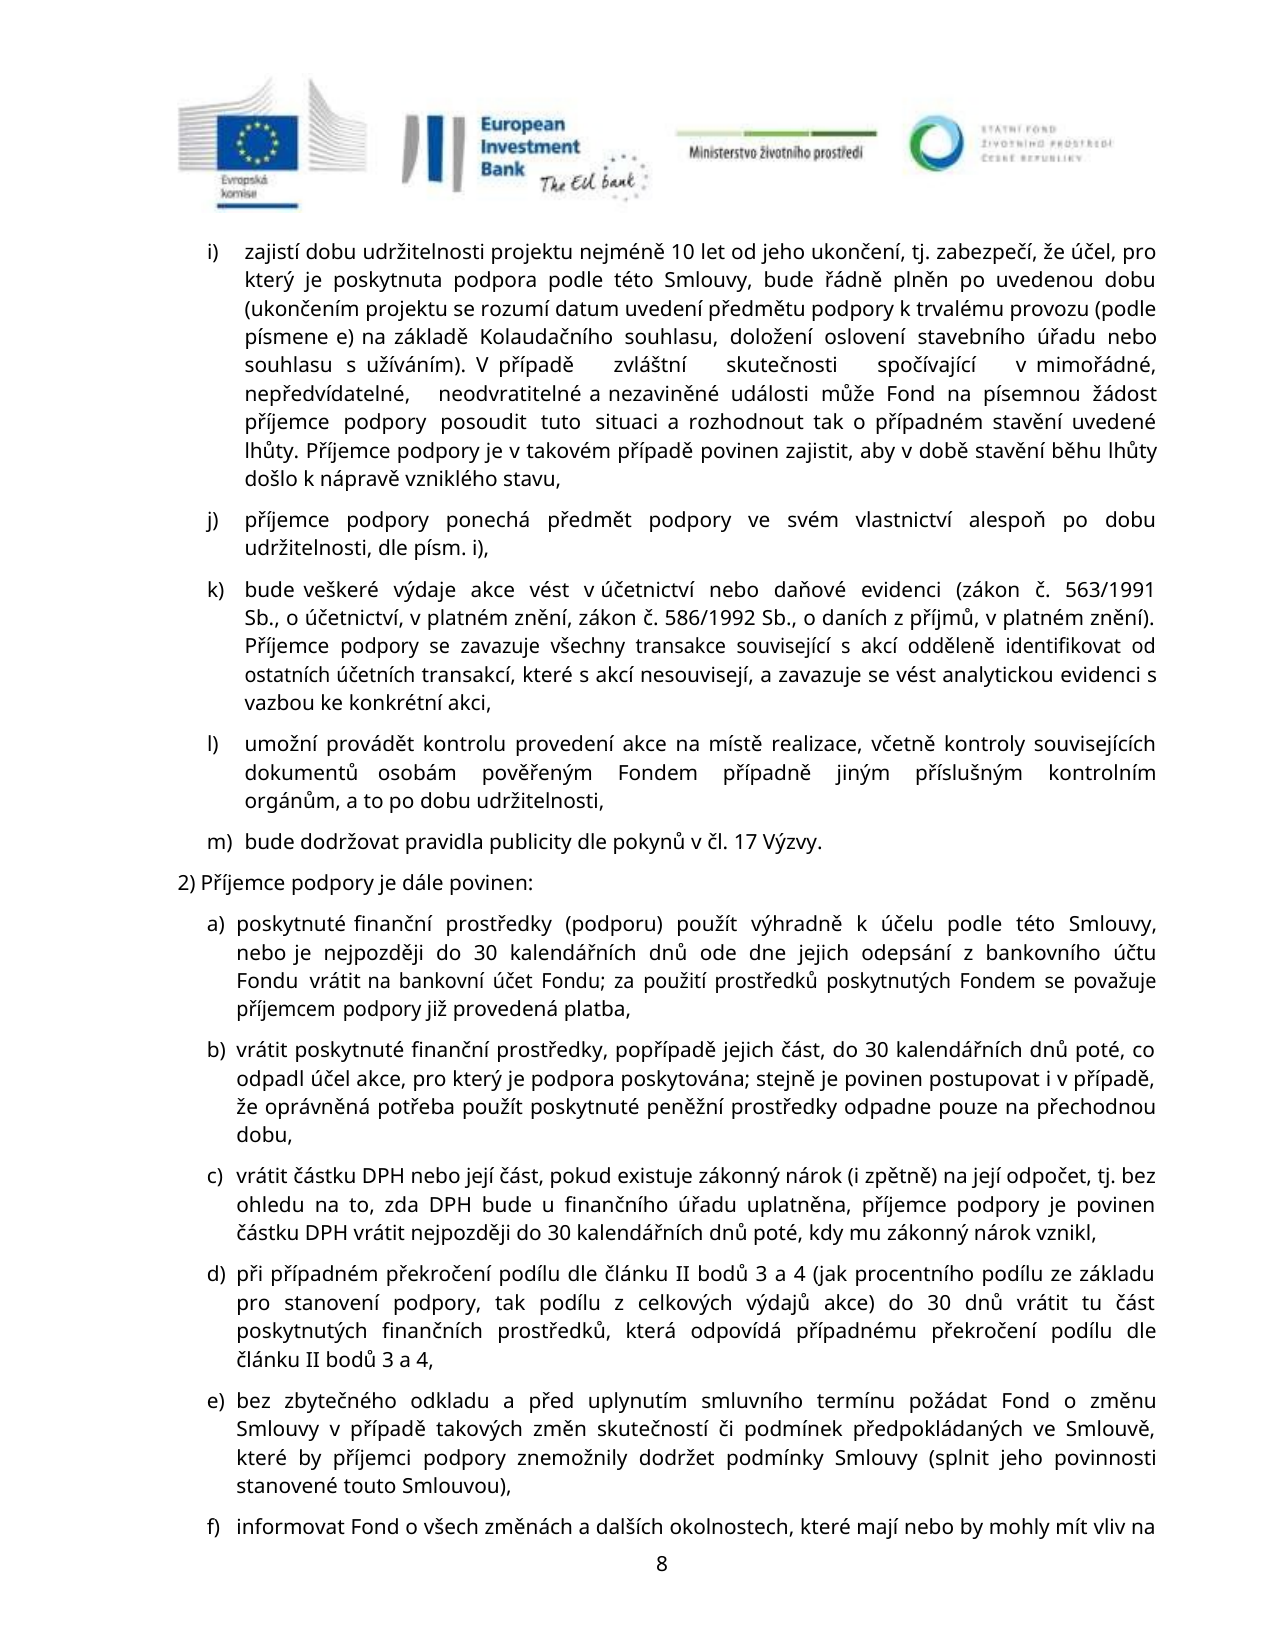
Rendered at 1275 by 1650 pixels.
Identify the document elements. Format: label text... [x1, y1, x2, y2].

list bez zbytečného odkladu a před uplynutím smluvního termínu požádat Fond o změnu Smlouvy v případě takových změn skutečností či podmínek předpokládaných ve Smlouvě, které by příjemci podpory znemožnily dodržet podmínky Smlouvy (splnit jeho povinnosti stanovené touto Smlouvou), [207, 1386, 1157, 1499]
list poskytnuté finanční prostředky (podporu) použít výhradně k účelu podle této Smlouvy, nebo je nejpozději do 30 kalendářních dnů ode dne jejich odepsání z bankovního účtu Fondu vrátit na bankovní účet Fondu; za použití prostředků poskytnutých Fondem se považuje příjemcem podpory již provedená platba, [207, 909, 1157, 1023]
list příjemce podpory ponechá předmět podpory ve svém vlastnictví alespoň po dobu udržitelnosti, dle písm. i), [207, 505, 1156, 562]
list umožní provádět kontrolu provedení akce na místě realizace, včetně kontroly souvisejících dokumentů osobám pověřeným Fondem případně jiným příslušným kontrolním orgánům, a to po dobu udržitelnosti, [207, 729, 1157, 814]
list informovat Fond o všech změnách a dalších okolnostech, které mají nebo by mohly mít vliv na plnění povinností příjemce podpory podle této Smlouvy, [207, 1512, 1157, 1540]
list vrátit částku DPH nebo její část, pokud existuje zákonný nárok (i zpětně) na její odpočet, tj. bez ohledu na to, zda DPH bude u finančního úřadu uplatněna, příjemce podpory je povinen částku DPH vrátit nejpozději do 30 kalendářních dnů poté, kdy mu zákonný nárok vznikl, [207, 1162, 1157, 1247]
list při případném překročení podílu dle článku II bodů 3 a 4 (jak procentního podílu ze základu pro stanovení podpory, tak podílu z celkových výdajů akce) do 30 dnů vrátit tu část poskytnutých finančních prostředků, která odpovídá případnému překročení podílu dle článku II bodů 3 a 4, [207, 1259, 1157, 1373]
list bude dodržovat pravidla publicity dle pokynů v čl. 17 Výzvy. [207, 827, 1171, 856]
picture [177, 73, 1115, 213]
list vrátit poskytnuté finanční prostředky, popřípadě jejich část, do 30 kalendářních dnů poté, co odpadl účel akce, pro který je podpora poskytována; stejně je povinen postupovat i v případě, že oprávněná potřeba použít poskytnuté peněžní prostředky odpadne pouze na přechodnou dobu, [207, 1035, 1157, 1149]
list Příjemce podpory je dále povinen: [177, 868, 1171, 897]
list bude veškeré výdaje akce vést v účetnictví nebo daňové evidenci (zákon č. 563/1991 Sb., o účetnictví, v platném znění, zákon č. 586/1992 Sb., o daních z příjmů, v platném znění). Příjemce podpory se zavazuje všechny transakce související s akcí odděleně identifikovat od ostatních účetních transakcí, které s akcí nesouvisejí, a zavazuje se vést analytickou evidenci s vazbou ke konkrétní akci, [207, 575, 1157, 717]
list zajistí dobu udržitelnosti projektu nejméně 10 let od jeho ukončení, tj. zabezpečí, že účel, pro který je poskytnuta podpora podle této Smlouvy, bude řádně plněn po uvedenou dobu (ukončením projektu se rozumí datum uvedení předmětu podpory k trvalému provozu (podle písmene e) na základě Kolaudačního souhlasu, doložení oslovení stavebního úřadu nebo souhlasu s užíváním). V případě zvláštní skutečnosti spočívající v mimořádné, nepředvídatelné, neodvratitelné a nezaviněné události může Fond na písemnou žádost příjemce podpory posoudit tuto situaci a rozhodnout tak o případném stavění uvedené lhůty. Příjemce podpory je v takovém případě povinen zajistit, aby v době stavění běhu lhůty došlo k nápravě vzniklého stavu, [207, 237, 1157, 493]
